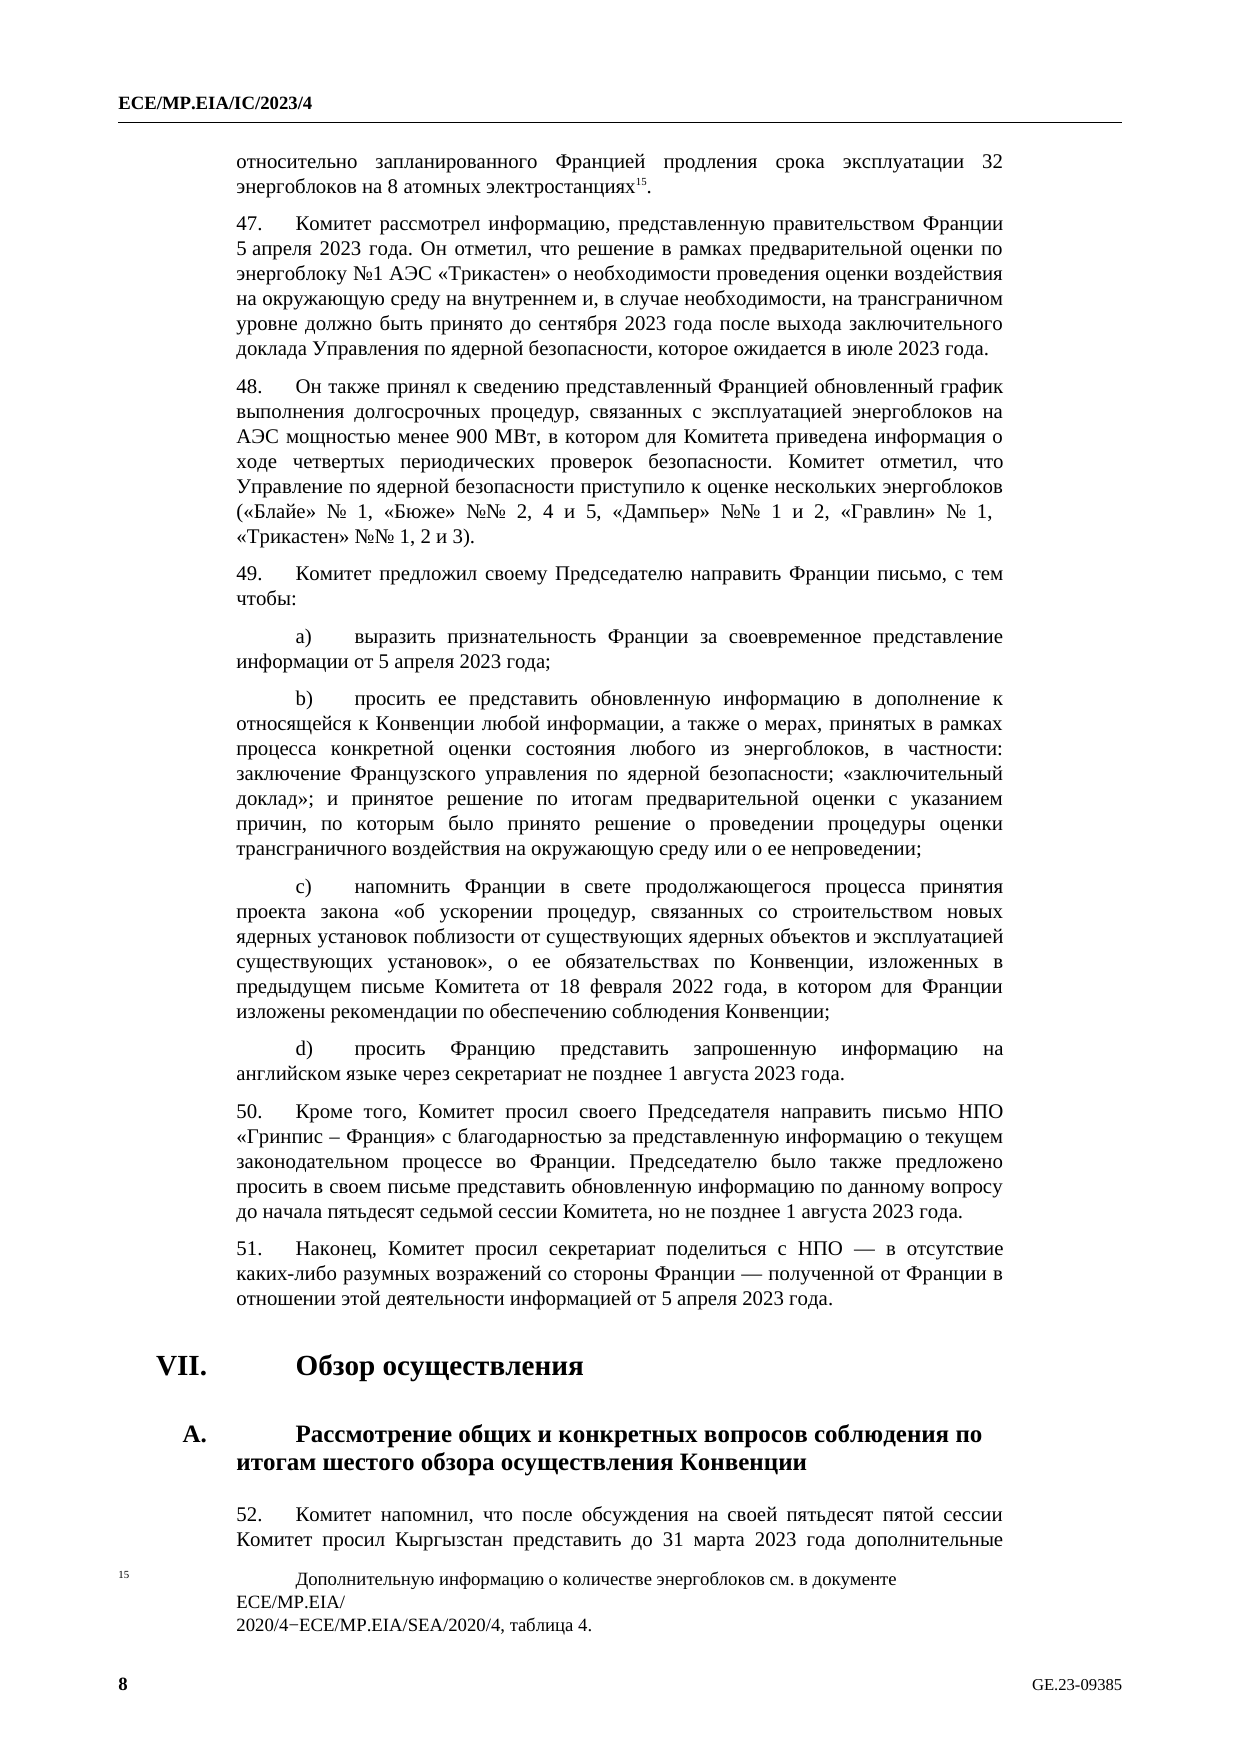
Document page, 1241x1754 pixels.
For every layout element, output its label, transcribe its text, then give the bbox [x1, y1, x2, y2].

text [236, 148, 1004, 198]
text A. Рассмотрение общих и конкретных вопросов соблюдения по итогам шестого обзора осуществления Конвенции [118, 1419, 1004, 1476]
text c) напомнить Франции в свете продолжающегося процесса принятия проекта закона «об ускорении процедур, связанных со строительством новых ядерных установок поблизости от существующих ядерных объектов и эксплуатацией существующих установок», о ее обязательствах по Конвенции, изложенных в предыдущем письме Комитета от 18 февраля 2022 года, в котором для Франции изложены рекомендации по обеспечению соблюдения Конвенции; [236, 873, 1004, 1023]
text b) просить ее представить обновленную информацию в дополнение к относящейся к Конвенции любой информации, а также о мерах, принятых в рамках процесса конкретной оценки состояния любого из энергоблоков, в частности: заключение Французского управления по ядерной безопасности; «заключительный доклад»; и принятое решение по итогам предварительной оценки с указанием причин, по которым было принято решение о проведении процедуры оценки трансграничного воздействия на окружающую среду или о ее непроведении; [236, 685, 1004, 860]
text a) выразить признательность Франции за своевременное представление информации от 5 апреля 2023 года; [236, 623, 1004, 673]
text d) просить Францию представить запрошенную информацию на английском языке через секретариат не позднее 1 августа 2023 года. [236, 1035, 1004, 1085]
text 47. Комитет рассмотрел информацию, представленную правительством Франции 5 апреля 2023 года. Он отметил, что решение в рамках предварительной оценки по энергоблоку №1 АЭС «Трикастен» о необходимости проведения оценки воздействия на окружающую среду на внутреннем и, в случае необходимости, на трансграничном уровне должно быть принято до сентября 2023 года после выхода заключительного доклада Управления по ядерной безопасности, которое ожидается в июле 2023 года. [236, 210, 1004, 360]
text 49. Комитет предложил своему Председателю направить Франции письмо, с тем чтобы: [236, 560, 1004, 610]
text 48. Он также принял к сведению представленный Францией обновленный график выполнения долгосрочных процедур, связанных с эксплуатацией энергоблоков на АЭС мощностью менее 900 МВт, в котором для Комитета приведена информация о ходе четвертых периодических проверок безопасности. Комитет отметил, что Управление по ядерной безопасности приступило к оценке нескольких энергоблоков («Блайе» № 1, «Бюже» №№ 2, 4 и 5, «Дампьер» №№ 1 и 2, «Гравлин» № 1, «Трикастен» №№ 1, 2 и 3). [236, 373, 1004, 548]
text 50. Кроме того, Комитет просил своего Председателя направить письмо НПО «Гринпис – Франция» с благодарностью за представленную информацию о текущем законодательном процессе во Франции. Председателю было также предложено просить в своем письме представить обновленную информацию по данному вопросу до начала пятьдесят седьмой сессии Комитета, но не позднее 1 августа 2023 года. [236, 1098, 1004, 1223]
text 51. Наконец, Комитет просил секретариат поделиться с НПО — в отсутствие каких-либо разумных возражений со стороны Франции — полученной от Франции в отношении этой деятельности информацией от 5 апреля 2023 года. [236, 1235, 1004, 1310]
text VII. Обзор осуществления [118, 1348, 1004, 1381]
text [236, 1501, 1004, 1551]
